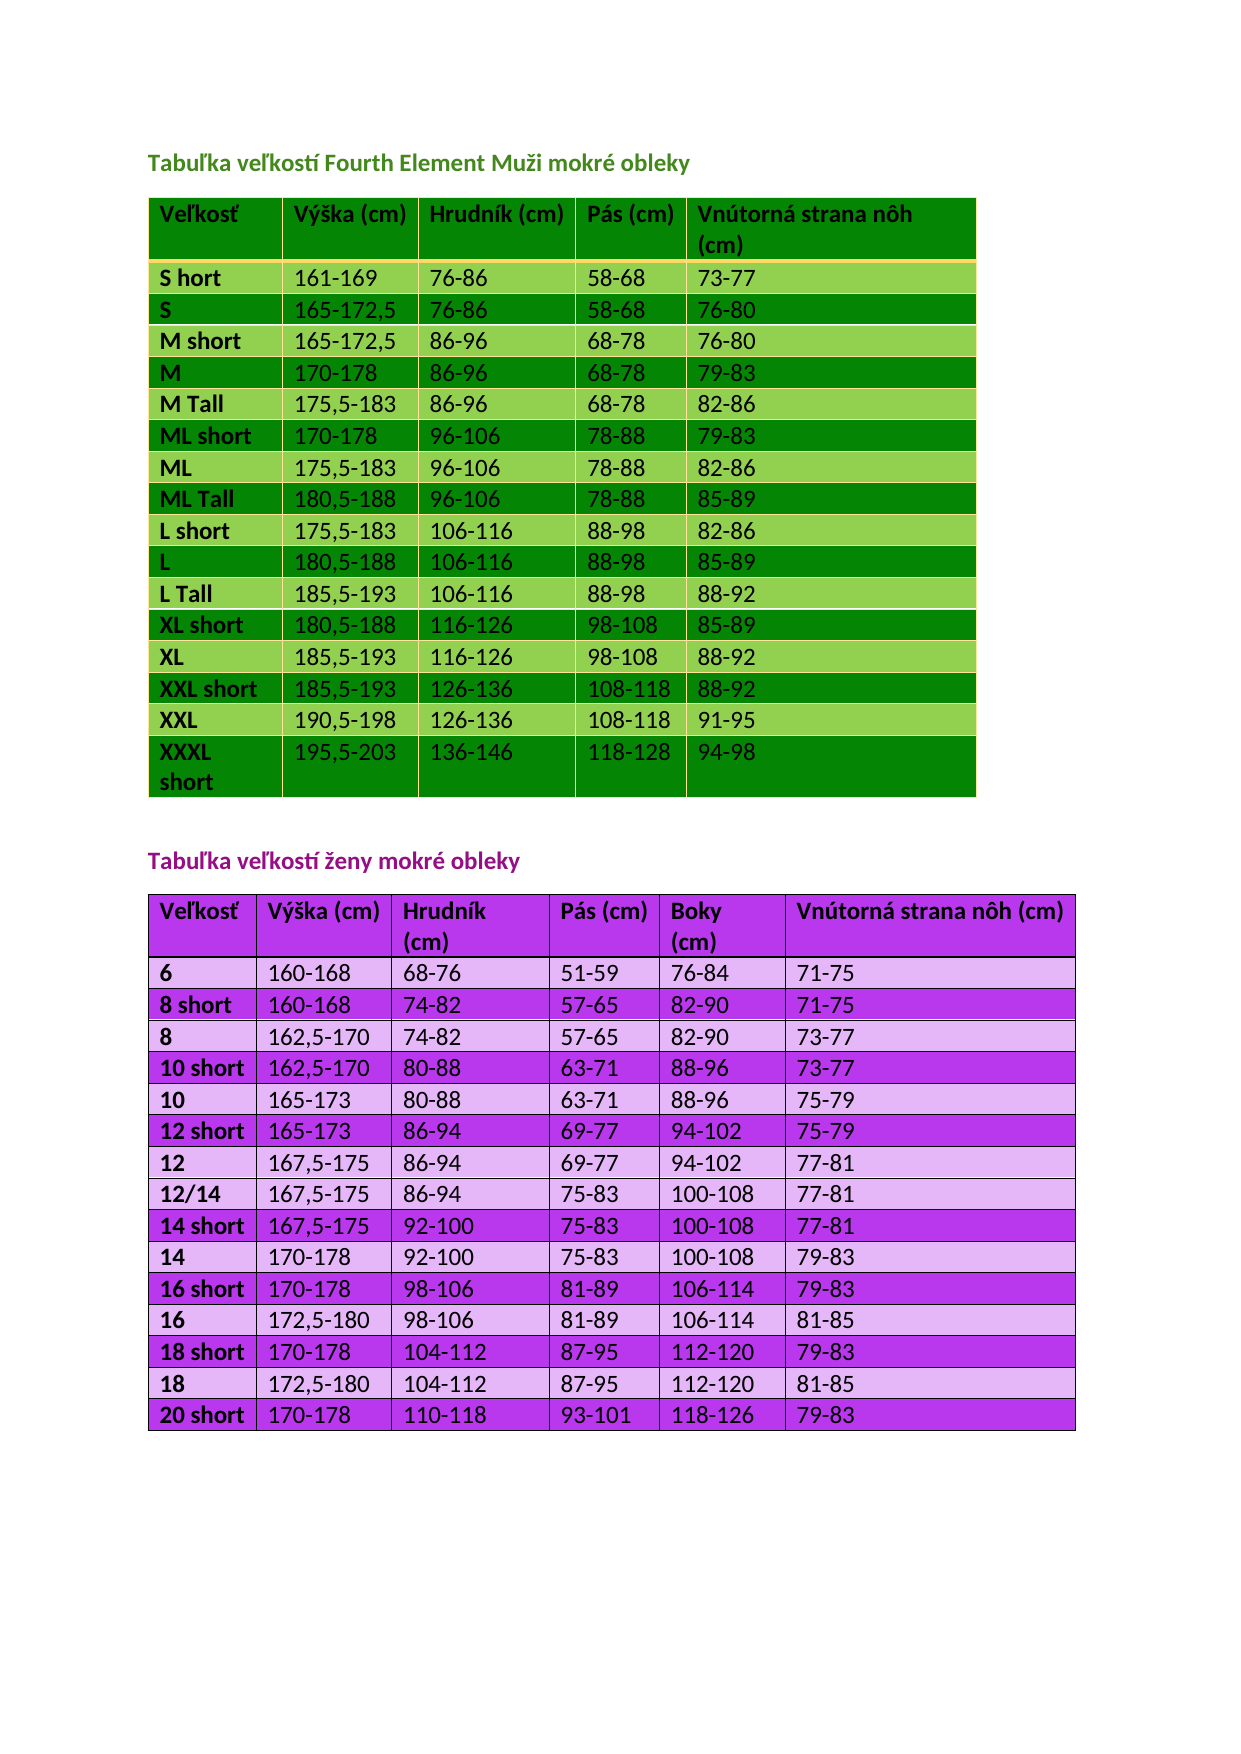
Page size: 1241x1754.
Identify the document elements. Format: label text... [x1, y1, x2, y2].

table_cell 80-88 [392, 1084, 549, 1114]
table_cell 94-98 [687, 736, 976, 797]
table_cell 160-168 [257, 989, 391, 1019]
table_cell 78-88 [576, 452, 686, 482]
table_cell 180,5-188 [283, 610, 418, 640]
table_cell 68-78 [576, 357, 686, 388]
table_cell 175,5-183 [283, 515, 418, 545]
table_cell 100-108 [660, 1179, 785, 1209]
table_header Výška (cm) [257, 895, 391, 956]
table_cell 86-94 [392, 1179, 549, 1209]
table_cell 75-83 [550, 1210, 659, 1241]
table_cell 88-92 [687, 578, 976, 608]
table_cell 96-106 [419, 483, 575, 514]
table_cell 88-96 [660, 1084, 785, 1114]
table_cell 92-100 [392, 1242, 549, 1272]
table_cell 8 [149, 1021, 256, 1051]
table_header Hrudník (cm) [392, 895, 549, 956]
table_cell 87-95 [550, 1368, 659, 1398]
table_cell 86-96 [419, 389, 575, 419]
table_cell ML short [149, 420, 282, 451]
table_cell 160-168 [257, 958, 391, 988]
table_cell 74-82 [392, 1021, 549, 1051]
text Tabuľka veľkostí ženy mokré obleky [148, 845, 1093, 875]
table_cell 180,5-188 [283, 546, 418, 577]
table_cell 63-71 [550, 1084, 659, 1114]
table_cell 81-85 [786, 1368, 1075, 1398]
table_cell 88-92 [687, 641, 976, 672]
table_cell 112-120 [660, 1336, 785, 1367]
table_cell 172,5-180 [257, 1305, 391, 1335]
table_header Vnútorná strana nôh (cm) [786, 895, 1075, 956]
table_cell L short [149, 515, 282, 545]
table_cell 58-68 [576, 294, 686, 324]
table_cell 86-96 [419, 357, 575, 388]
table_cell 81-85 [786, 1305, 1075, 1335]
table_cell 167,5-175 [257, 1147, 391, 1177]
table_cell 77-81 [786, 1210, 1075, 1241]
table_cell 98-108 [576, 610, 686, 640]
table_cell 190,5-198 [283, 704, 418, 735]
table_cell 88-92 [687, 673, 976, 703]
table_cell 98-106 [392, 1305, 549, 1335]
table_cell 86-96 [419, 326, 575, 356]
table_cell 76-80 [687, 294, 976, 324]
table_header Pás (cm) [550, 895, 659, 956]
table_cell 20 short [149, 1399, 256, 1430]
table_cell 91-95 [687, 704, 976, 735]
table_cell L Tall [149, 578, 282, 608]
table_cell 185,5-193 [283, 641, 418, 672]
table_cell 14 short [149, 1210, 256, 1241]
table_cell 68-78 [576, 389, 686, 419]
table_cell 93-101 [550, 1399, 659, 1430]
table_cell 6 [149, 958, 256, 988]
table_cell 170-178 [257, 1336, 391, 1367]
table_cell 85-89 [687, 546, 976, 577]
table_cell 12/14 [149, 1179, 256, 1209]
table_cell XXL [149, 704, 282, 735]
table_cell 106-114 [660, 1273, 785, 1304]
table_cell 82-86 [687, 515, 976, 545]
table_cell 78-88 [576, 420, 686, 451]
table_cell 170-178 [283, 357, 418, 388]
table_cell 18 [149, 1368, 256, 1398]
table_cell 81-89 [550, 1305, 659, 1335]
table_cell 108-118 [576, 704, 686, 735]
table_cell 75-83 [550, 1179, 659, 1209]
table_cell 73-77 [786, 1021, 1075, 1051]
table_cell 170-178 [283, 420, 418, 451]
table_cell 16 [149, 1305, 256, 1335]
table_cell 165-173 [257, 1084, 391, 1114]
table_cell 165-173 [257, 1115, 391, 1146]
table_cell 106-116 [419, 515, 575, 545]
table_cell 79-83 [786, 1242, 1075, 1272]
table_cell 68-78 [576, 326, 686, 356]
table_cell 165-172,5 [283, 326, 418, 356]
table_cell 77-81 [786, 1179, 1075, 1209]
table_cell 69-77 [550, 1147, 659, 1177]
table_cell 116-126 [419, 641, 575, 672]
table_cell 71-75 [786, 989, 1075, 1019]
table_cell 81-89 [550, 1273, 659, 1304]
table_cell 10 [149, 1084, 256, 1114]
table_cell XXL short [149, 673, 282, 703]
table_cell 88-96 [660, 1052, 785, 1083]
table_header Výška (cm) [283, 198, 418, 259]
table_cell 73-77 [687, 263, 976, 293]
table_cell 96-106 [419, 420, 575, 451]
table_header Veľkosť [149, 895, 256, 956]
table_header Pás (cm) [576, 198, 686, 259]
table_cell 110-118 [392, 1399, 549, 1430]
table_cell 18 short [149, 1336, 256, 1367]
table_cell S hort [149, 263, 282, 293]
table_cell XL [149, 641, 282, 672]
table_cell L [149, 546, 282, 577]
table_cell ML Tall [149, 483, 282, 514]
table_cell 51-59 [550, 958, 659, 988]
table_cell 57-65 [550, 989, 659, 1019]
table_cell 175,5-183 [283, 452, 418, 482]
table_cell 170-178 [257, 1273, 391, 1304]
table_cell 185,5-193 [283, 578, 418, 608]
table_cell XXXL short [149, 736, 282, 797]
table_cell 79-83 [786, 1273, 1075, 1304]
table_cell 167,5-175 [257, 1179, 391, 1209]
table_cell 161-169 [283, 263, 418, 293]
table_cell 175,5-183 [283, 389, 418, 419]
table_cell 104-112 [392, 1336, 549, 1367]
table_cell 180,5-188 [283, 483, 418, 514]
table_cell 8 short [149, 989, 256, 1019]
table_cell 106-116 [419, 578, 575, 608]
table_cell 76-86 [419, 294, 575, 324]
table_cell 170-178 [257, 1399, 391, 1430]
table_cell 79-83 [687, 357, 976, 388]
table_cell 170-178 [257, 1242, 391, 1272]
table_cell 100-108 [660, 1242, 785, 1272]
table_cell 112-120 [660, 1368, 785, 1398]
table_cell 16 short [149, 1273, 256, 1304]
table_cell 58-68 [576, 263, 686, 293]
table_cell 12 short [149, 1115, 256, 1146]
table_cell 98-106 [392, 1273, 549, 1304]
table_cell 87-95 [550, 1336, 659, 1367]
table_cell 116-126 [419, 610, 575, 640]
table_cell 12 [149, 1147, 256, 1177]
table_cell 162,5-170 [257, 1052, 391, 1083]
table_cell 82-90 [660, 1021, 785, 1051]
table_cell 74-82 [392, 989, 549, 1019]
table_cell M short [149, 326, 282, 356]
table_cell 76-80 [687, 326, 976, 356]
table_cell 88-98 [576, 515, 686, 545]
table_cell 79-83 [786, 1399, 1075, 1430]
table_cell 195,5-203 [283, 736, 418, 797]
table_cell 106-116 [419, 546, 575, 577]
table_cell 98-108 [576, 641, 686, 672]
table_cell 104-112 [392, 1368, 549, 1398]
table_cell 118-128 [576, 736, 686, 797]
table_cell 85-89 [687, 610, 976, 640]
table_cell 86-94 [392, 1147, 549, 1177]
table_cell 63-71 [550, 1052, 659, 1083]
table_cell 126-136 [419, 704, 575, 735]
table_cell 165-172,5 [283, 294, 418, 324]
table_cell 88-98 [576, 546, 686, 577]
table_cell 76-86 [419, 263, 575, 293]
table_cell 92-100 [392, 1210, 549, 1241]
table_cell 68-76 [392, 958, 549, 988]
table_cell 76-84 [660, 958, 785, 988]
table_cell 78-88 [576, 483, 686, 514]
table_cell 172,5-180 [257, 1368, 391, 1398]
table_cell 88-98 [576, 578, 686, 608]
table_cell 86-94 [392, 1115, 549, 1146]
table_cell M Tall [149, 389, 282, 419]
table_cell 80-88 [392, 1052, 549, 1083]
table_cell 118-126 [660, 1399, 785, 1430]
table_cell 75-79 [786, 1115, 1075, 1146]
table_cell XL short [149, 610, 282, 640]
table_cell 69-77 [550, 1115, 659, 1146]
table_cell 82-90 [660, 989, 785, 1019]
table_cell 85-89 [687, 483, 976, 514]
table_cell ML [149, 452, 282, 482]
table_cell 136-146 [419, 736, 575, 797]
table_cell 75-79 [786, 1084, 1075, 1114]
table_cell 82-86 [687, 452, 976, 482]
table_header Vnútorná strana nôh (cm) [687, 198, 976, 259]
table_cell 79-83 [687, 420, 976, 451]
table_header Hrudník (cm) [419, 198, 575, 259]
table_cell 94-102 [660, 1147, 785, 1177]
table_cell 75-83 [550, 1242, 659, 1272]
table_cell 82-86 [687, 389, 976, 419]
table_cell 77-81 [786, 1147, 1075, 1177]
table_cell 106-114 [660, 1305, 785, 1335]
table_cell 57-65 [550, 1021, 659, 1051]
table_cell 167,5-175 [257, 1210, 391, 1241]
table_header Boky (cm) [660, 895, 785, 956]
table_cell 10 short [149, 1052, 256, 1083]
table_cell 94-102 [660, 1115, 785, 1146]
table_cell 14 [149, 1242, 256, 1272]
table_cell S [149, 294, 282, 324]
table_cell 162,5-170 [257, 1021, 391, 1051]
table_cell 100-108 [660, 1210, 785, 1241]
table_cell 126-136 [419, 673, 575, 703]
table_cell 79-83 [786, 1336, 1075, 1367]
table_cell 96-106 [419, 452, 575, 482]
table_cell 185,5-193 [283, 673, 418, 703]
table_cell M [149, 357, 282, 388]
table_cell 71-75 [786, 958, 1075, 988]
table_header Veľkosť [149, 198, 282, 259]
table_cell 73-77 [786, 1052, 1075, 1083]
text Tabuľka veľkostí Fourth Element Muži mokré obleky [148, 148, 1093, 178]
table_cell 108-118 [576, 673, 686, 703]
